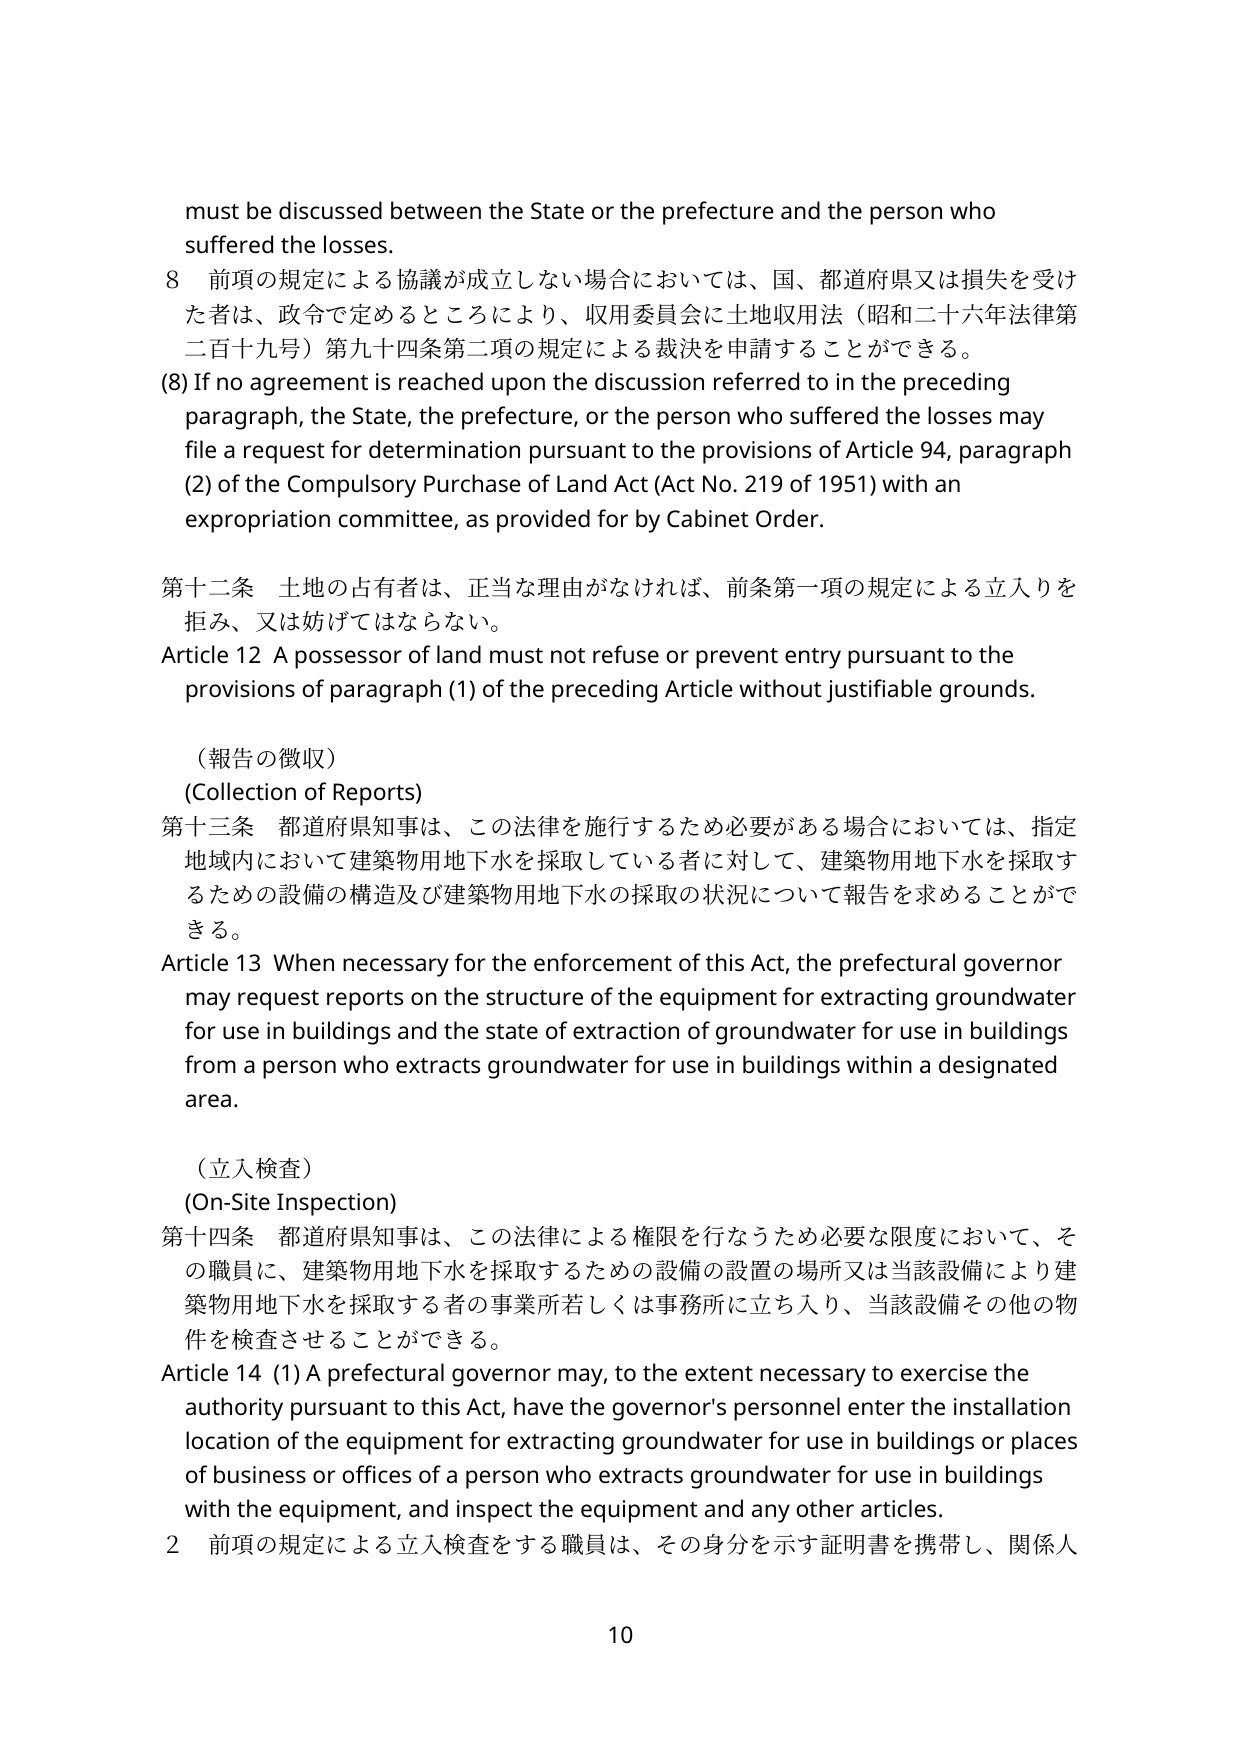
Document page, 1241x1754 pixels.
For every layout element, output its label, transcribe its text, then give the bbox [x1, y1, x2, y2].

text (On-Site Inspection) [184, 1184, 1079, 1219]
text （報告の徴収） [184, 740, 1079, 774]
text （立入検査） [184, 1150, 1079, 1184]
text 第十三条 都道府県知事は、この法律を施行するため必要がある場合においては、指定地域内において建築物用地下水を採取している者に対して、建築物用地下水を採取するための設備の構造及び建築物用地下水の採取の状況について報告を求めることができる。 [161, 809, 1079, 945]
text (8) If no agreement is reached upon the discussion referred to in the preceding paragraph, the State, the prefecture, or the person who suffered the losses may file a request for determination pursuant to the provisions of Article 94, paragraph (2) of the Compulsory Purchase of Land Act (Act No. 219 of 1951) with an expropriation committee, as provided for by Cabinet Order. [161, 364, 1079, 535]
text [161, 1526, 1079, 1560]
text Article 14 (1) A prefectural governor may, to the extent necessary to exercise the authority pursuant to this Act, have the governor's personnel enter the installation location of the equipment for extracting groundwater for use in buildings or places of business or offices of a person who extracts groundwater for use in buildings with the equipment, and inspect the equipment and any other articles. [161, 1355, 1079, 1526]
text 第十四条 都道府県知事は、この法律による権限を行なうため必要な限度において、その職員に、建築物用地下水を採取するための設備の設置の場所又は当該設備により建築物用地下水を採取する者の事業所若しくは事務所に立ち入り、当該設備その他の物件を検査させることができる。 [161, 1219, 1079, 1355]
text Article 13 When necessary for the enforcement of this Act, the prefectural governor may request reports on the structure of the equipment for extracting groundwater for use in buildings and the state of extraction of groundwater for use in buildings from a person who extracts groundwater for use in buildings within a designated area. [161, 945, 1079, 1116]
text Article 12 A possessor of land must not refuse or prevent entry pursuant to the provisions of paragraph (1) of the preceding Article without justifiable grounds. [161, 638, 1079, 706]
text ８ 前項の規定による協議が成立しない場合においては、国、都道府県又は損失を受けた者は、政令で定めるところにより、収用委員会に土地収用法（昭和二十六年法律第二百十九号）第九十四条第二項の規定による裁決を申請することができる。 [161, 262, 1079, 364]
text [161, 194, 1079, 262]
text 第十二条 土地の占有者は、正当な理由がなければ、前条第一項の規定による立入りを拒み、又は妨げてはならない。 [161, 569, 1079, 638]
text (Collection of Reports) [184, 774, 1079, 809]
